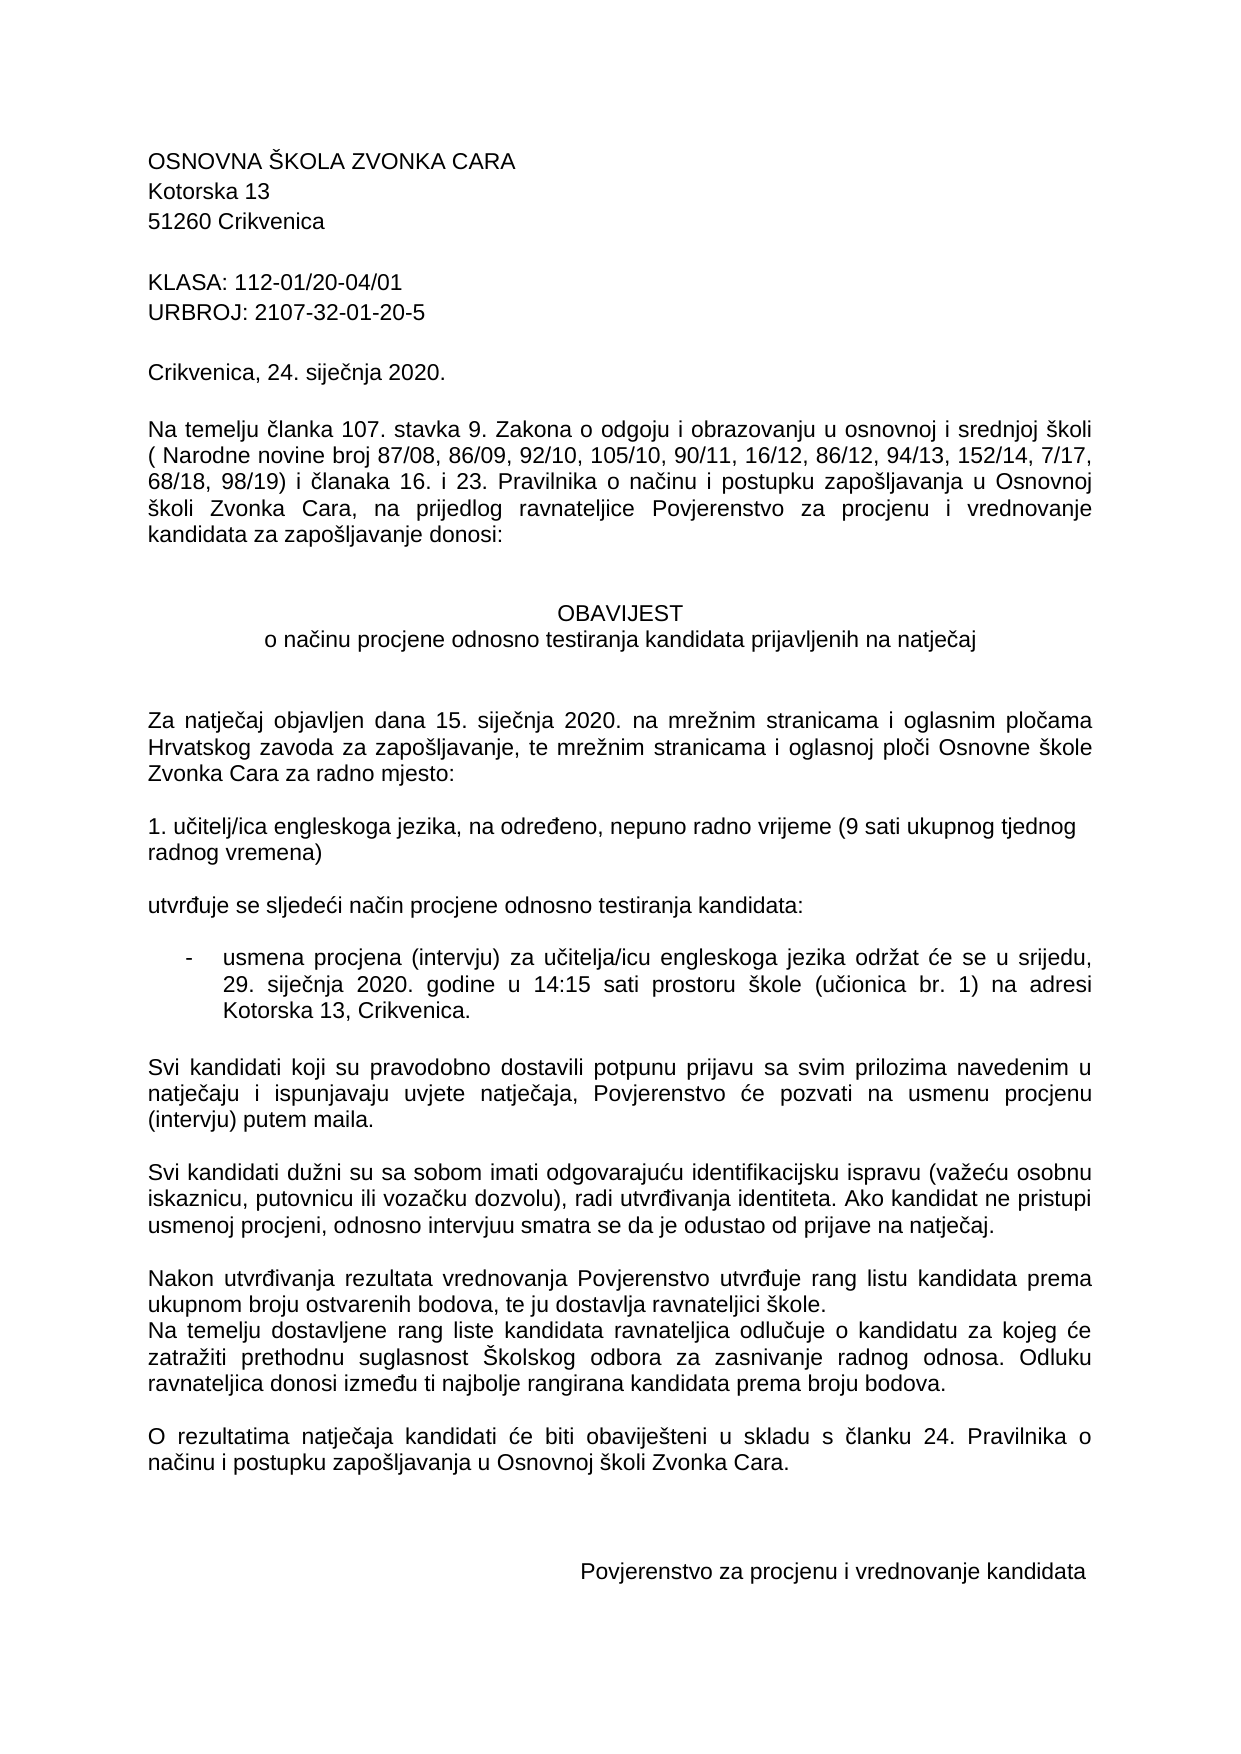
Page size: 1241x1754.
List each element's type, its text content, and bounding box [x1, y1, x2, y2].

text Svi kandidati dužni su sa sobom imati odgovarajuću identifikacijsku ispravu (važeću osobnu iskaznicu, putovnicu ili vozačku dozvolu), radi utvrđivanja identiteta. Ako kandidat ne pristupi usmenoj procjeni, odnosno intervjuu smatra se da je odustao od prijave na natječaj. [148, 1159, 1093, 1238]
text Nakon utvrđivanja rezultata vrednovanja Povjerenstvo utvrđuje rang listu kandidata prema ukupnom broju ostvarenih bodova, te ju dostavlja ravnateljici škole. [148, 1264, 1093, 1317]
text URBROJ: 2107-32-01-20-5 [148, 299, 1093, 325]
text Na temelju članka 107. stavka 9. Zakona o odgoju i obrazovanju u osnovnoj i srednjoj školi ( Narodne novine broj 87/08, 86/09, 92/10, 105/10, 90/11, 16/12, 86/12, 94/13, 152/14, 7/17, 68/18, 98/19) i članaka 16. i 23. Pravilnika o načinu i postupku zapošljavanja u Osnovnoj školi Zvonka Cara, na prijedlog ravnateljice Povjerenstvo za procjenu i vrednovanje kandidata za zapošljavanje donosi: [148, 416, 1093, 547]
text Povjerenstvo za procjenu i vrednovanje kandidata [148, 1558, 1093, 1584]
text Na temelju dostavljene rang liste kandidata ravnateljica odlučuje o kandidatu za kojeg će zatražiti prethodnu suglasnost Školskog odbora za zasnivanje radnog odnosa. Odluku ravnateljica donosi između ti najbolje rangirana kandidata prema broju bodova. [148, 1317, 1093, 1396]
text Crikvenica, 24. siječnja 2020. [148, 359, 1093, 385]
text O rezultatima natječaja kandidati će biti obaviješteni u skladu s članku 24. Pravilnika o načinu i postupku zapošljavanja u Osnovnoj školi Zvonka Cara. [148, 1423, 1093, 1475]
text OSNOVNA ŠKOLA ZVONKA CARA [148, 148, 1093, 174]
text KLASA: 112-01/20-04/01 [148, 268, 1093, 295]
list usmena procjena (intervju) za učitelja/icu engleskoga jezika održat će se u srijedu, 29. siječnja 2020. godine u 14:15 sati prostoru škole (učionica br. 1) na adresi Kotorska 13, Crikvenica. [185, 944, 1093, 1023]
text Svi kandidati koji su pravodobno dostavili potpunu prijavu sa svim prilozima navedenim u natječaju i ispunjavaju uvjete natječaja, Povjerenstvo će pozvati na usmenu procjenu (intervju) putem maila. [148, 1054, 1093, 1133]
text 51260 Crikvenica [148, 208, 1093, 234]
text o načinu procjene odnosno testiranja kandidata prijavljenih na natječaj [148, 626, 1093, 653]
text 1. učitelj/ica engleskoga jezika, na određeno, nepuno radno vrijeme (9 sati ukupnog tjednog radnog vremena) [148, 813, 1093, 865]
text Za natječaj objavljen dana 15. siječnja 2020. na mrežnim stranicama i oglasnim pločama Hrvatskog zavoda za zapošljavanje, te mrežnim stranicama i oglasnoj ploči Osnovne škole Zvonka Cara za radno mjesto: [148, 707, 1093, 786]
text OBAVIJEST [148, 600, 1093, 626]
text Kotorska 13 [148, 178, 1093, 204]
text utvrđuje se sljedeći način procjene odnosno testiranja kandidata: [148, 892, 1093, 918]
